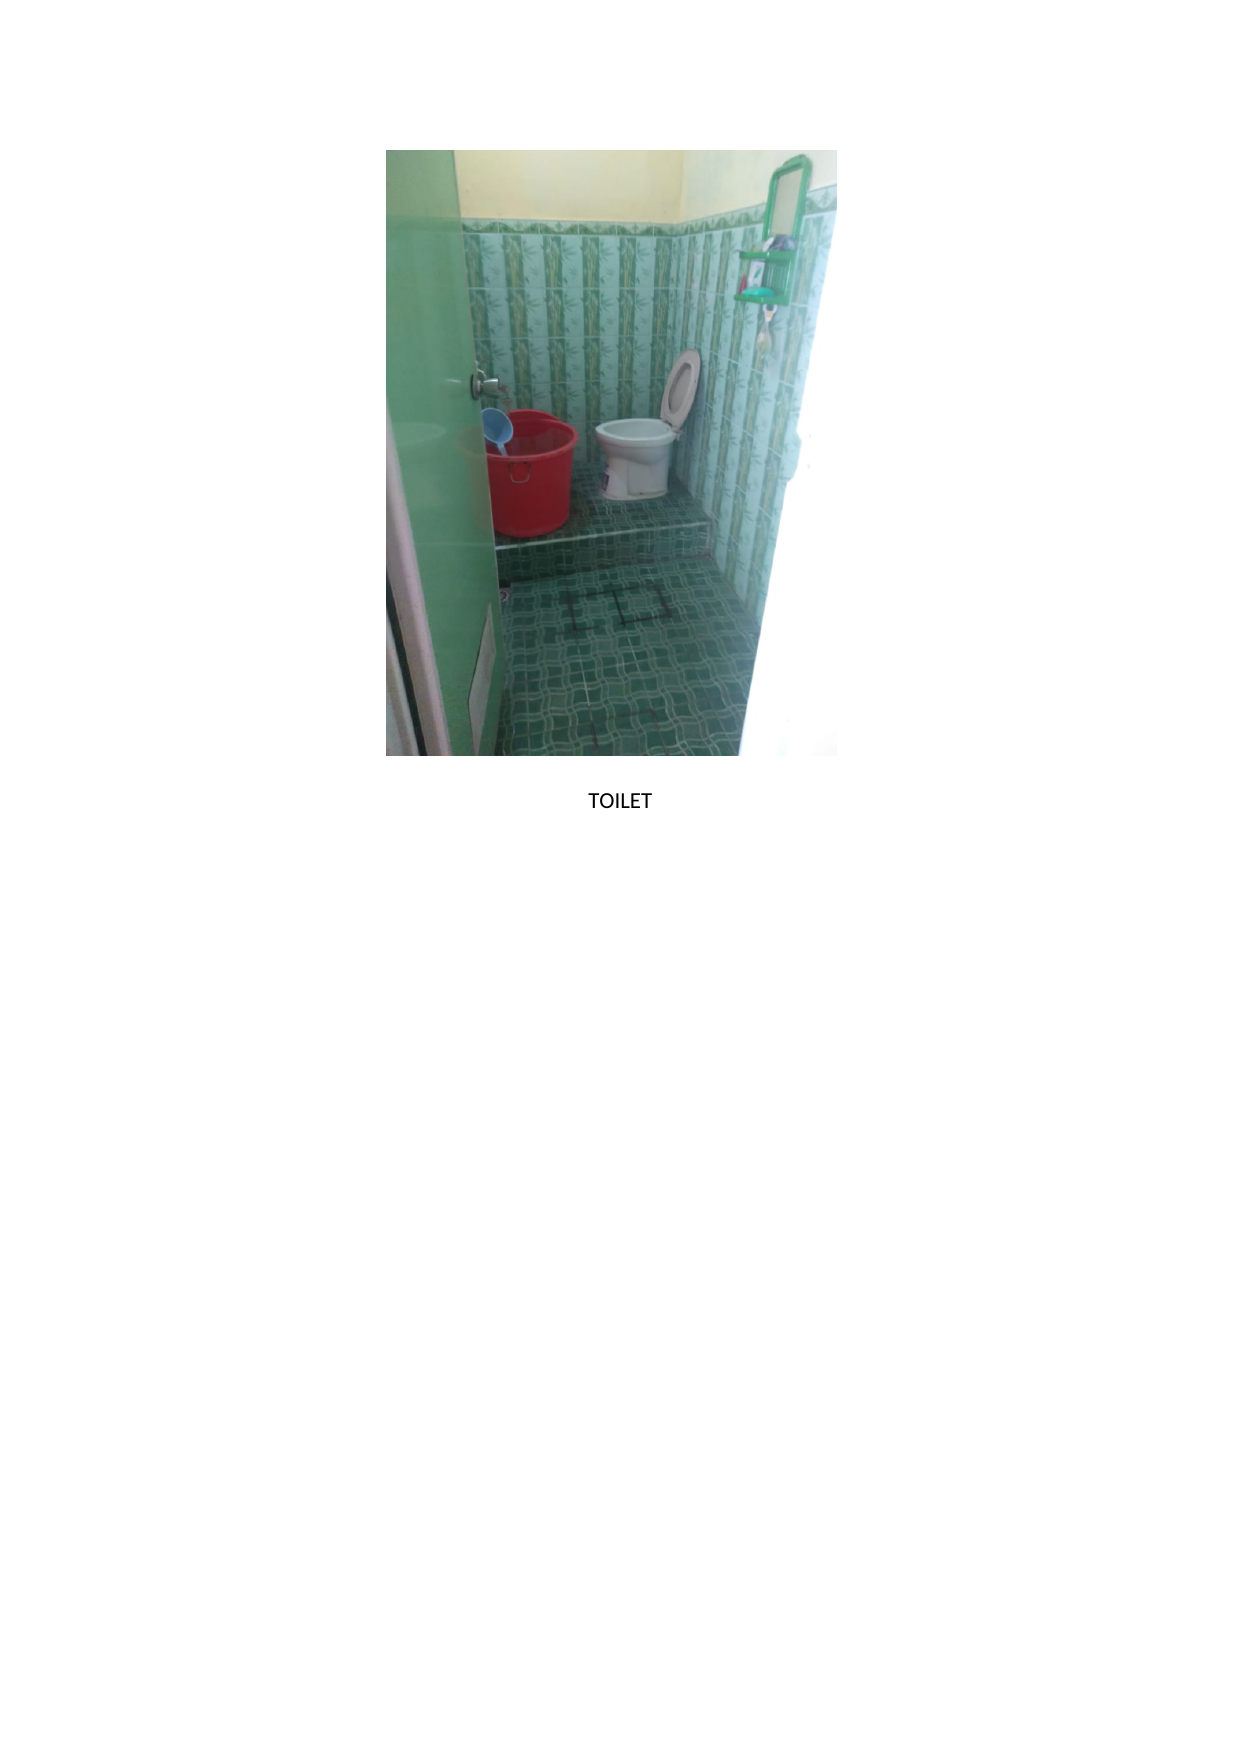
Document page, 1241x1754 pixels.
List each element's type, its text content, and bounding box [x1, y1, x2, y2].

picture [386, 150, 837, 756]
text TOILET [150, 786, 1090, 814]
